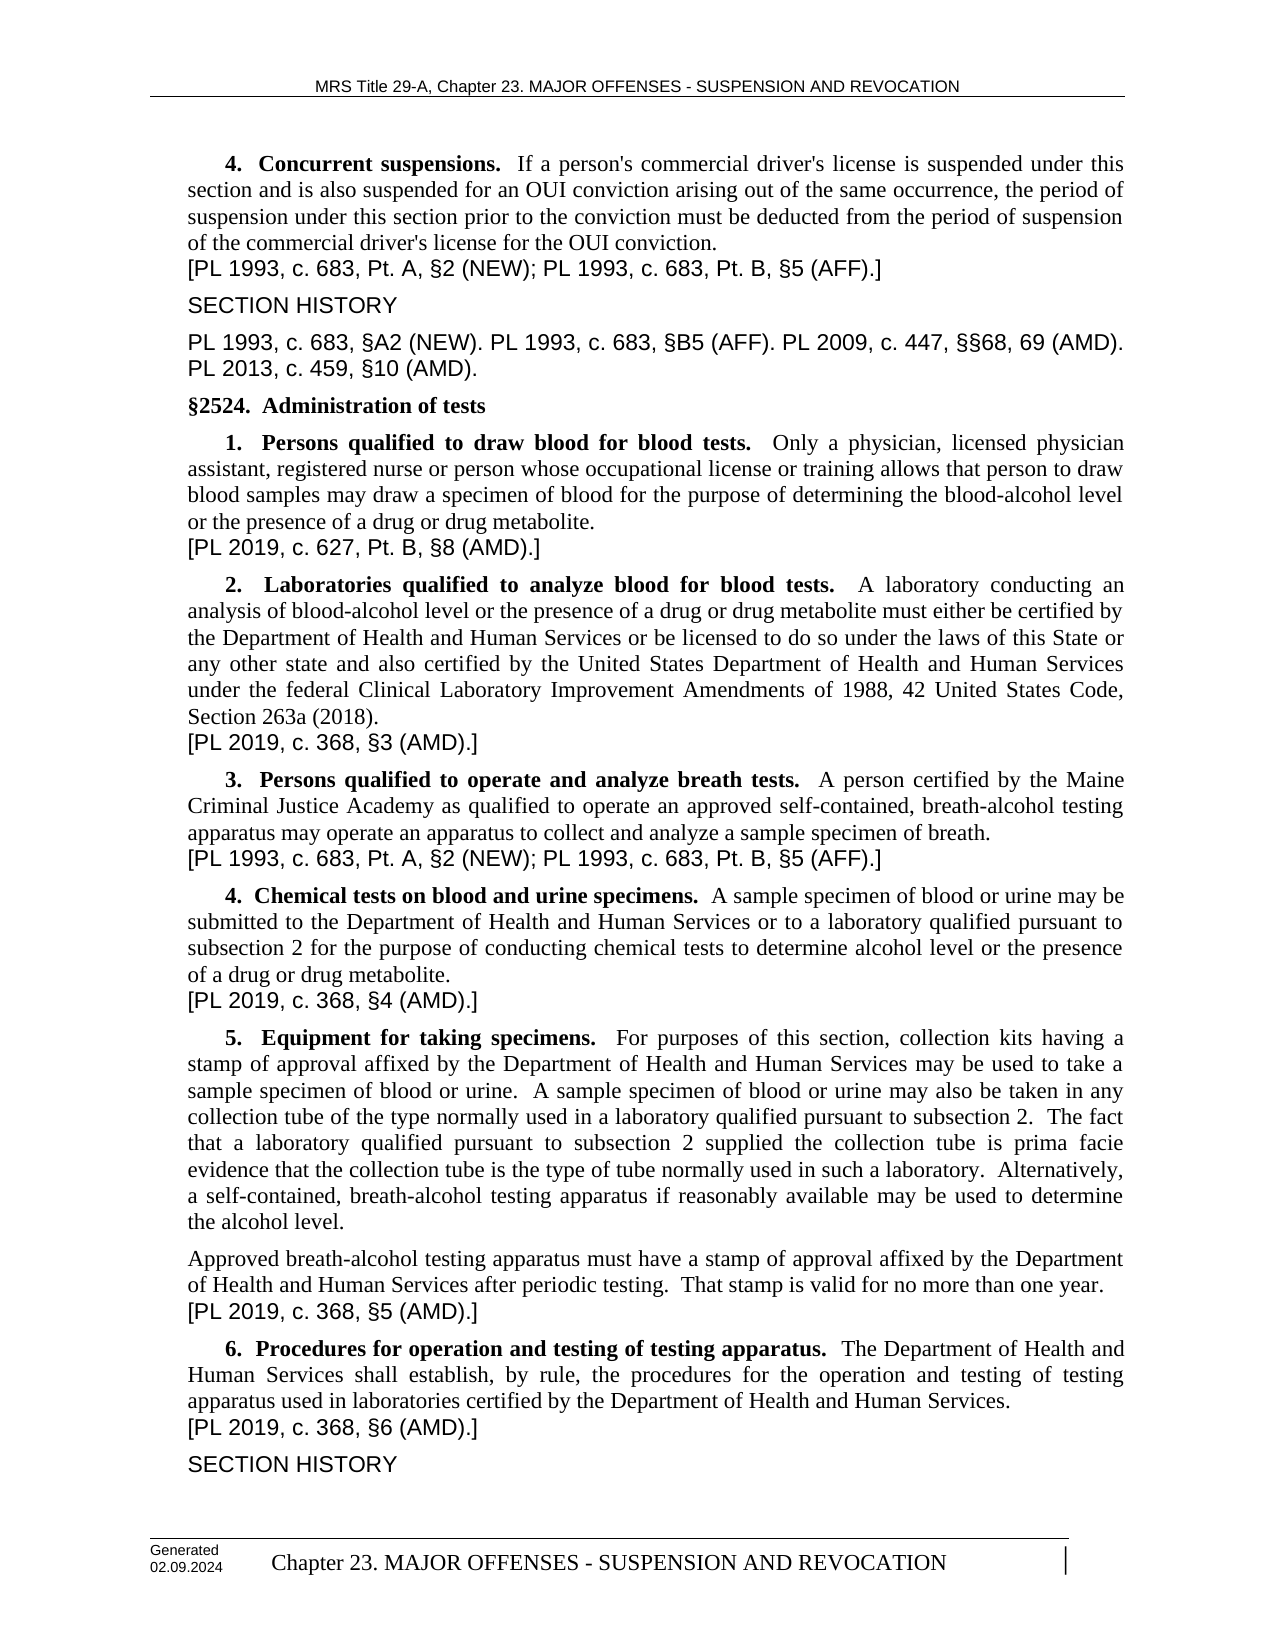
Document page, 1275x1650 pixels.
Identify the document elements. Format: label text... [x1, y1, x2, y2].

text 5. Equipment for taking specimens. For purposes of this section, collection kits having a stamp of approval affixed by the Department of Health and Human Services may be used to take a sample specimen of blood or urine. A sample specimen of blood or urine may also be taken in any collection tube of the type normally used in a laboratory qualified pursuant to subsection 2. The fact that a laboratory qualified pursuant to subsection 2 supplied the collection tube is prima facie evidence that the collection tube is the type of tube normally used in such a laboratory. Alternatively, a self-contained, breath-alcohol testing apparatus if reasonably available may be used to determine the alcohol level. [187, 1024, 1125, 1235]
text PL 1993, c. 683, §A2 (NEW). PL 1993, c. 683, §B5 (AFF). PL 2009, c. 447, §§68, 69 (AMD). PL 2013, c. 459, §10 (AMD). [187, 329, 1125, 382]
text Approved breath-alcohol testing apparatus must have a stamp of approval affixed by the Department of Health and Human Services after periodic testing. That stamp is valid for no more than one year. [187, 1245, 1125, 1298]
text [PL 2019, c. 368, §3 (AMD).] [187, 729, 1125, 756]
text SECTION HISTORY [187, 292, 1125, 318]
text [PL 1993, c. 683, Pt. A, §2 (NEW); PL 1993, c. 683, Pt. B, §5 (AFF).] [187, 255, 1125, 282]
text 2. Laboratories qualified to analyze blood for blood tests. A laboratory conducting an analysis of blood-alcohol level or the presence of a drug or drug metabolite must either be certified by the Department of Health and Human Services or be licensed to do so under the laws of this State or any other state and also certified by the United States Department of Health and Human Services under the federal Clinical Laboratory Improvement Amendments of 1988, 42 United States Code, Section 263a (2018). [187, 571, 1125, 729]
text [PL 1993, c. 683, Pt. A, §2 (NEW); PL 1993, c. 683, Pt. B, §5 (AFF).] [187, 845, 1125, 871]
text [PL 2019, c. 368, §4 (AMD).] [187, 987, 1125, 1013]
text [PL 2019, c. 368, §6 (AMD).] [187, 1414, 1125, 1440]
text §2524. Administration of tests [187, 392, 1125, 418]
text [PL 2019, c. 368, §5 (AMD).] [187, 1298, 1125, 1324]
text [PL 2019, c. 627, Pt. B, §8 (AMD).] [187, 534, 1125, 561]
text 1. Persons qualified to draw blood for blood tests. Only a physician, licensed physician assistant, registered nurse or person whose occupational license or training allows that person to draw blood samples may draw a specimen of blood for the purpose of determining the blood-alcohol level or the presence of a drug or drug metabolite. [187, 429, 1125, 534]
text 4. Chemical tests on blood and urine specimens. A sample specimen of blood or urine may be submitted to the Department of Health and Human Services or to a laboratory qualified pursuant to subsection 2 for the purpose of conducting chemical tests to determine alcohol level or the presence of a drug or drug metabolite. [187, 882, 1125, 987]
text SECTION HISTORY [187, 1451, 1125, 1477]
text 3. Persons qualified to operate and analyze breath tests. A person certified by the Maine Criminal Justice Academy as qualified to operate an approved self-contained, breath-alcohol testing apparatus may operate an apparatus to collect and analyze a sample specimen of breath. [187, 766, 1125, 845]
text 4. Concurrent suspensions. If a person's commercial driver's license is suspended under this section and is also suspended for an OUI conviction arising out of the same occurrence, the period of suspension under this section prior to the conviction must be deducted from the period of suspension of the commercial driver's license for the OUI conviction. [187, 150, 1125, 255]
text 6. Procedures for operation and testing of testing apparatus. The Department of Health and Human Services shall establish, by rule, the procedures for the operation and testing of testing apparatus used in laboratories certified by the Department of Health and Human Services. [187, 1335, 1125, 1414]
